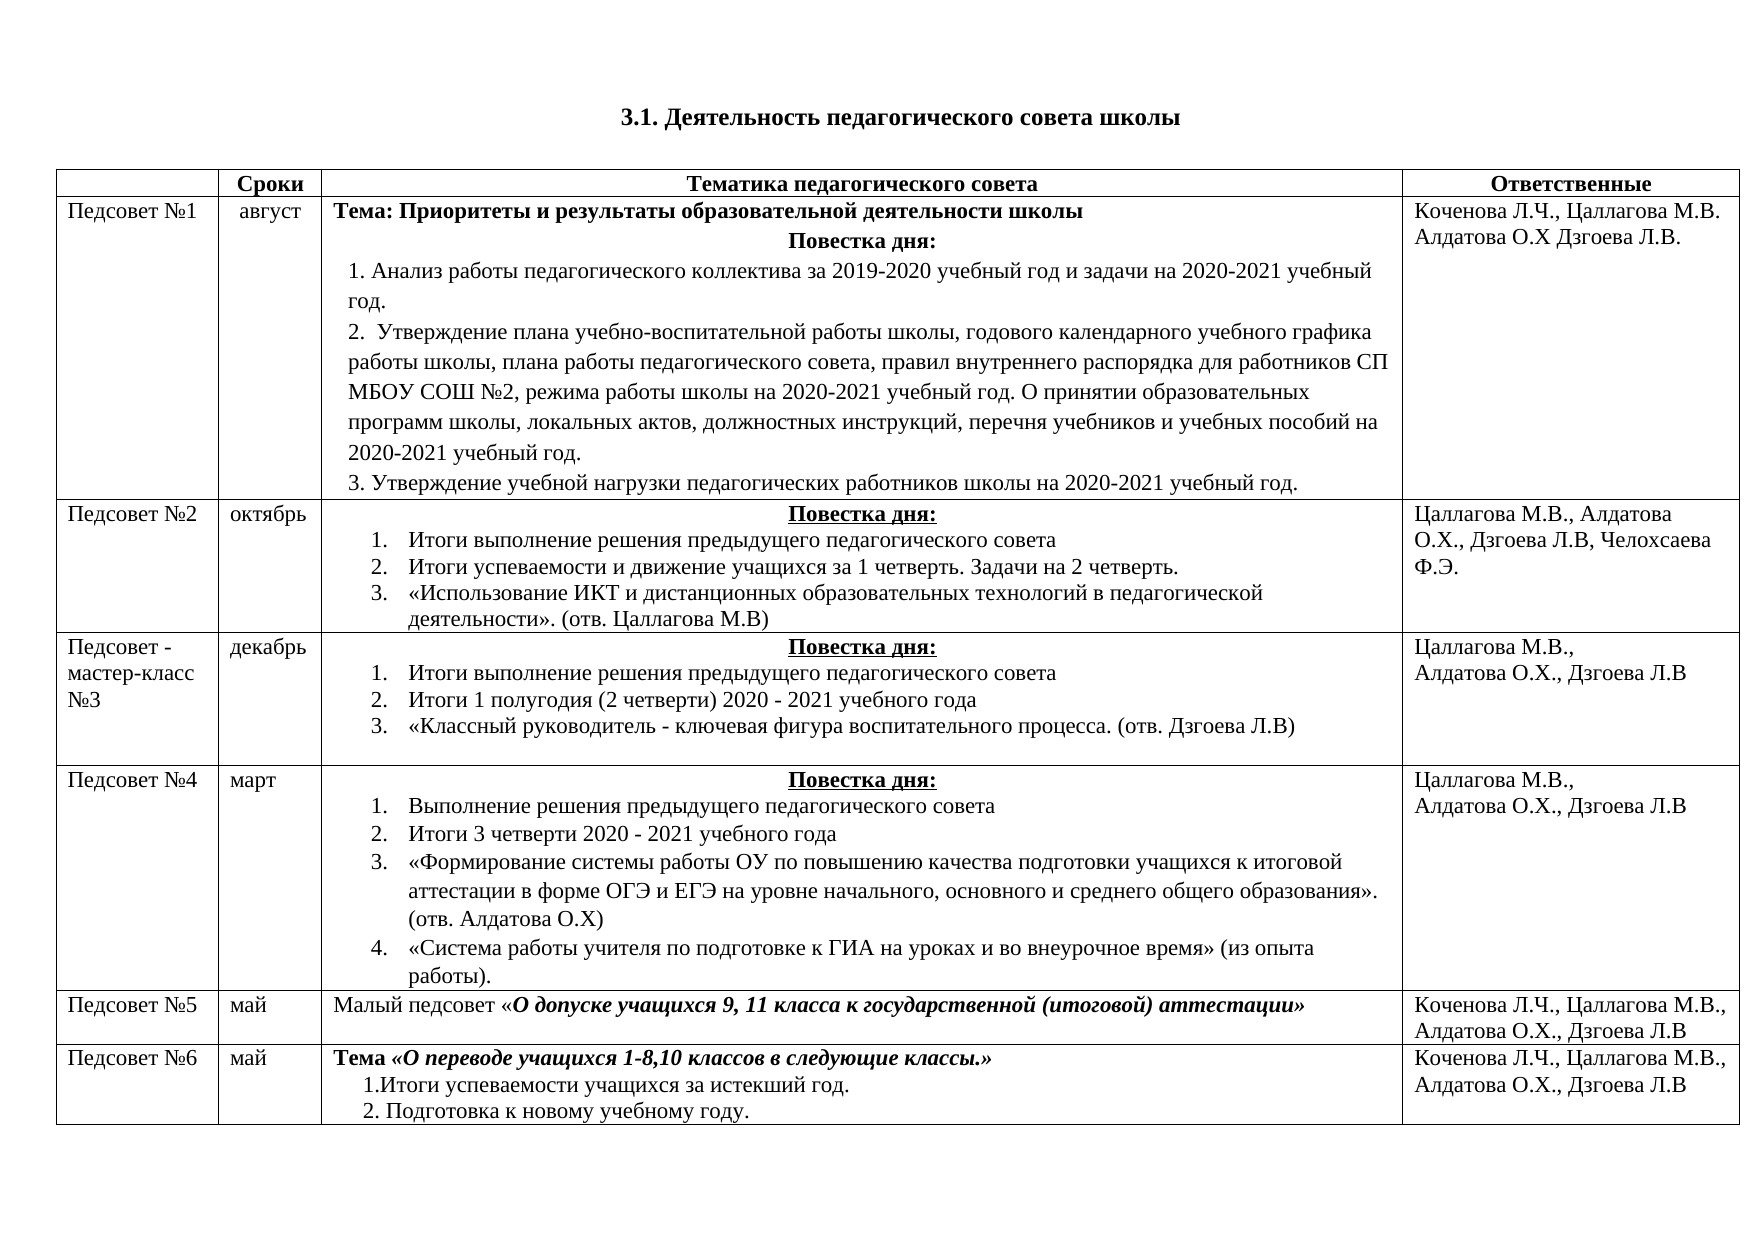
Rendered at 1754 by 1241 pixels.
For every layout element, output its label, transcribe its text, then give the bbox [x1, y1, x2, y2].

table_cell Повестка дня: Выполнение решения предыдущего педагогического совета Итоги 3 четверти 2020 - 2021 учебного года «Формирование системы работы ОУ по повышению качества подготовки учащихся к итоговой аттестации в форме ОГЭ и ЕГЭ на уровне начального, основного и среднего общего образования». (отв. Алдатова О.Х) «Система работы учителя по подготовке к ГИА на уроках и во внеурочное время» (из опыта работы). [322, 766, 1402, 990]
table_cell Повестка дня: Итоги выполнение решения предыдущего педагогического совета Итоги успеваемости и движение учащихся за 1 четверть. Задачи на 2 четверть. «Использование ИКТ и дистанционных образовательных технологий в педагогической деятельности». (отв. Цаллагова М.В) [322, 500, 1402, 632]
table_cell Педсовет №1 [57, 197, 218, 499]
table_cell Педсовет №5 [57, 991, 218, 1043]
table_cell Педсовет №6 [57, 1045, 218, 1123]
table_cell Педсовет - мастер-класс №3 [57, 633, 218, 765]
table_header Сроки [219, 170, 321, 196]
table_cell Коченова Л.Ч., Цаллагова М.В. Алдатова О.Х Дзгоева Л.В. [1403, 197, 1739, 499]
table_cell Тема «О переводе учащихся 1-8,10 классов в следующие классы.» 1.Итоги успеваемости учащихся за истекший год. 2. Подготовка к новому учебному году. [322, 1045, 1402, 1123]
table_header [57, 170, 218, 196]
table_cell май [219, 1045, 321, 1123]
text 3.1. Деятельность педагогического совета школы [118, 102, 1683, 131]
table_cell март [219, 766, 321, 990]
table_cell Цаллагова М.В., Алдатова О.Х., Дзгоева Л.В [1403, 633, 1739, 765]
table_cell май [219, 991, 321, 1043]
table_cell Цаллагова М.В., Алдатова О.Х., Дзгоева Л.В, Челохсаева Ф.Э. [1403, 500, 1739, 632]
table_cell Малый педсовет «О допуске учащихся 9, 11 класса к государственной (итоговой) аттестации» [322, 991, 1402, 1043]
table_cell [1403, 1045, 1739, 1123]
table_header Ответственные [1403, 170, 1739, 196]
table_cell декабрь [219, 633, 321, 765]
table_cell Коченова Л.Ч., Цаллагова М.В., Алдатова О.Х., Дзгоева Л.В [1403, 991, 1739, 1043]
table_cell Педсовет №2 [57, 500, 218, 632]
table_cell Тема: Приоритеты и результаты образовательной деятельности школы Повестка дня: 1. Анализ работы педагогического коллектива за 2019-2020 учебный год и задачи на 2020-2021 учебный год. 2. Утверждение плана учебно-воспитательной работы школы, годового календарного учебного графика работы школы, плана работы педагогического совета, правил внутреннего распорядка для работников СП МБОУ СОШ №2, режима работы школы на 2020-2021 учебный год. О принятии образовательных программ школы, локальных актов, должностных инструкций, перечня учебников и учебных пособий на 2020-2021 учебный год. 3. Утверждение учебной нагрузки педагогических работников школы на 2020-2021 учебный год. [322, 197, 1402, 499]
table_cell август [219, 197, 321, 499]
table_cell Повестка дня: Итоги выполнение решения предыдущего педагогического совета Итоги 1 полугодия (2 четверти) 2020 - 2021 учебного года «Классный руководитель - ключевая фигура воспитательного процесса. (отв. Дзгоева Л.В) [322, 633, 1402, 765]
table_cell Цаллагова М.В., Алдатова О.Х., Дзгоева Л.В [1403, 766, 1739, 990]
table_cell октябрь [219, 500, 321, 632]
table_header Тематика педагогического совета [322, 170, 1402, 196]
table_cell Педсовет №4 [57, 766, 218, 990]
